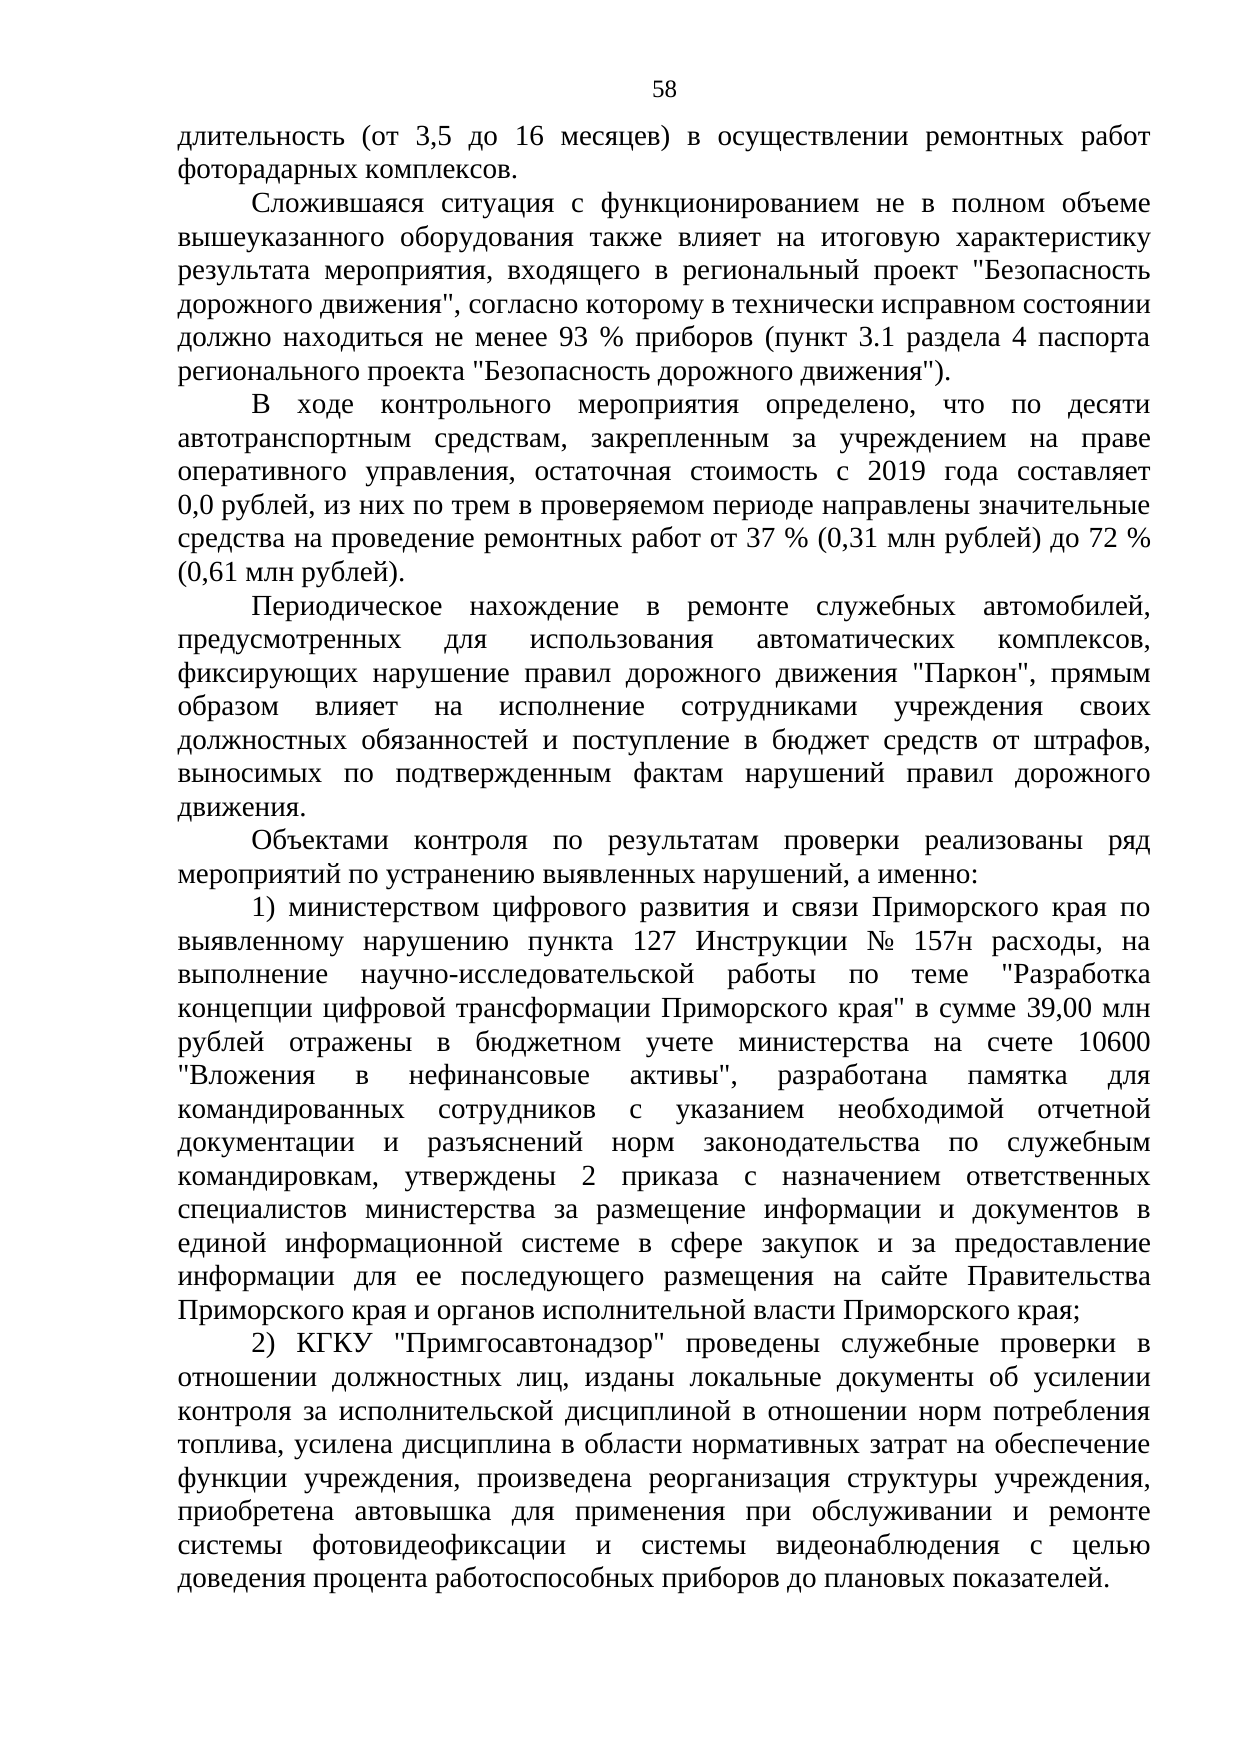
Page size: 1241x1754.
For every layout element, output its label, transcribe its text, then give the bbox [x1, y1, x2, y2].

text Периодическое нахождение в ремонте служебных автомобилей, предусмотренных для использования автоматических комплексов, фиксирующих нарушение правил дорожного движения "Паркон", прямым образом влияет на исполнение сотрудниками учреждения своих должностных обязанностей и поступление в бюджет средств от штрафов, выносимых по подтвержденным фактам нарушений правил дорожного движения. [177, 588, 1152, 822]
text Сложившаяся ситуация с функционированием не в полном объеме вышеуказанного оборудования также влияет на итоговую характеристику результата мероприятия, входящего в региональный проект "Безопасность дорожного движения", согласно которому в технически исправном состоянии должно находиться не менее 93 % приборов (пункт 3.1 раздела 4 паспорта регионального проекта "Безопасность дорожного движения"). [177, 185, 1152, 386]
text Объектами контроля по результатам проверки реализованы ряд мероприятий по устранению выявленных нарушений, а именно: [177, 822, 1152, 889]
text В ходе контрольного мероприятия определено, что по десяти автотранспортным средствам, закрепленным за учреждением на праве оперативного управления, остаточная стоимость с 2019 года составляет 0,0 рублей, из них по трем в проверяемом периоде направлены значительные средства на проведение ремонтных работ от 37 % (0,31 млн рублей) до 72 % (0,61 млн рублей). [177, 386, 1152, 588]
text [177, 118, 1152, 185]
text 2) КГКУ "Примгосавтонадзор" проведены служебные проверки в отношении должностных лиц, изданы локальные документы об усилении контроля за исполнительской дисциплиной в отношении норм потребления топлива, усилена дисциплина в области нормативных затрат на обеспечение функции учреждения, произведена реорганизация структуры учреждения, приобретена автовышка для применения при обслуживании и ремонте системы фотовидеофиксации и системы видеонаблюдения с целью доведения процента работоспособных приборов до плановых показателей. [177, 1326, 1152, 1594]
text 1) министерством цифрового развития и связи Приморского края по выявленному нарушению пункта 127 Инструкции № 157н расходы, на выполнение научно-исследовательской работы по теме "Разработка концепции цифровой трансформации Приморского края" в сумме 39,00 млн рублей отражены в бюджетном учете министерства на счете 10600 "Вложения в нефинансовые активы", разработана памятка для командированных сотрудников с указанием необходимой отчетной документации и разъяснений норм законодательства по служебным командировкам, утверждены 2 приказа с назначением ответственных специалистов министерства за размещение информации и документов в единой информационной системе в сфере закупок и за предоставление информации для ее последующего размещения на сайте Правительства Приморского края и органов исполнительной власти Приморского края; [177, 889, 1152, 1326]
